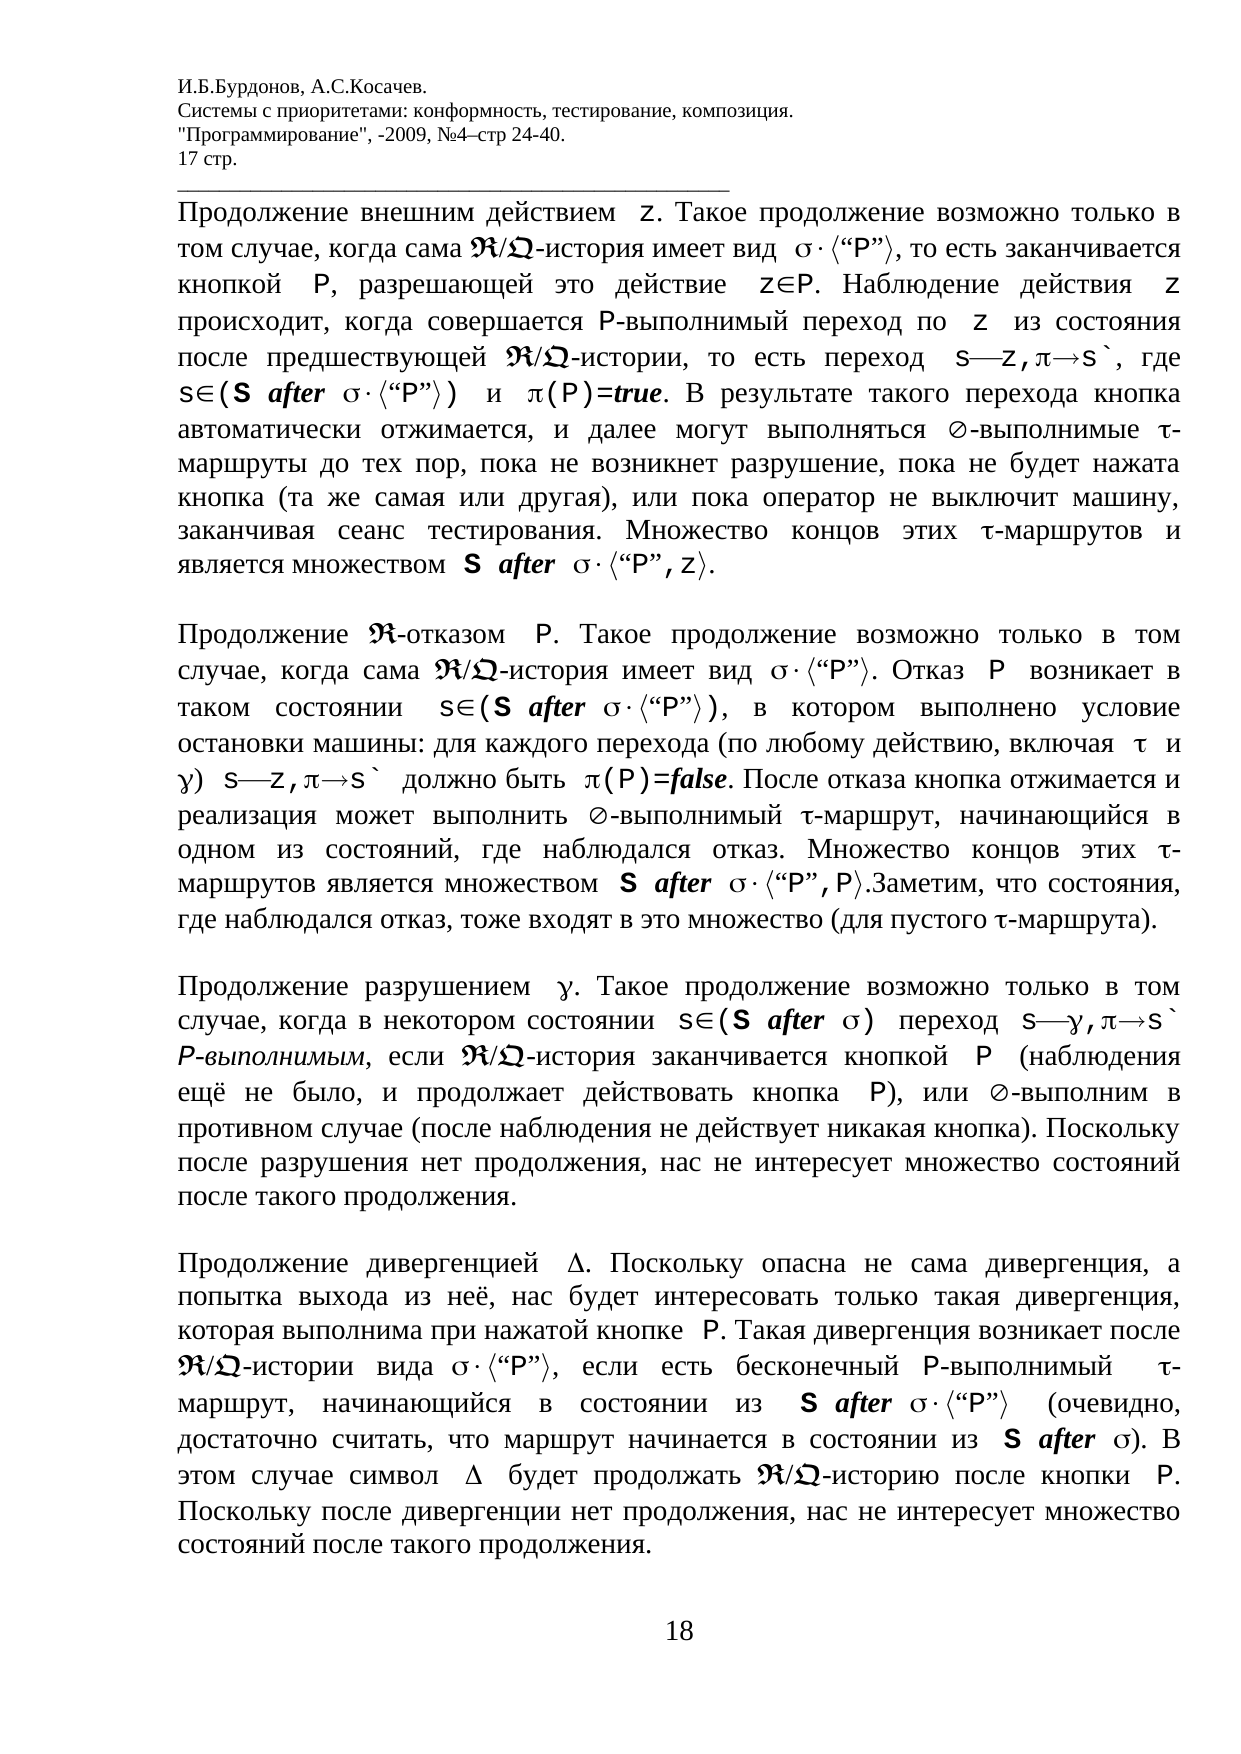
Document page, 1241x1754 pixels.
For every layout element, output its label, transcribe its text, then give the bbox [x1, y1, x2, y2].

text Продолжение разрушением . Такое продолжение возможно только в том случае, когда в некотором состоянии s(S after ) переход s,s` P-выполнимым, если R/Q-история заканчивается кнопкой P (наблюдения ещё не было, и продолжает действовать кнопка P), или -выполним в противном случае (после наблюдения не действует никакая кнопка). Поскольку после разрушения нет продолжения, нас не интересует множество состояний после такого продолжения. [177, 968, 1181, 1211]
text Продолжение внешним действием z. Такое продолжение возможно только в том случае, когда сама R/Q-история имеет вид “P”, то есть заканчивается кнопкой P, разрешающей это действие zP. Наблюдение действия z происходит, когда совершается P-выполнимый переход по z из состояния после предшествующей R/Q-истории, то есть переход sz,s`, где s(S after “P”) и (P)=true. В результате такого перехода кнопка автоматически отжимается, и далее могут выполняться -выполнимые -маршруты до тех пор, пока не возникнет разрушение, пока не будет нажата кнопка (та же самая или другая), или пока оператор не выключит машину, заканчивая сеанс тестирования. Множество концов этих -маршрутов и является множеством S after “P”,z. [177, 194, 1181, 582]
text Продолжение R-отказом P. Такое продолжение возможно только в том случае, когда сама R/Q-история имеет вид “P”. Отказ P возникает в таком состоянии s(S after “P”), в котором выполнено условие остановки машины: для каждого перехода (по любому действию, включая и ) sz,s` должно быть (P)=false. После отказа кнопка отжимается и реализация может выполнить -выполнимый -маршрут, начинающийся в одном из состояний, где наблюдался отказ. Множество концов этих -маршрутов является множеством S after “P”,P.Заметим, что состояния, где наблюдался отказ, тоже входят в это множество (для пустого -маршрута). [177, 616, 1181, 935]
text Продолжение дивергенцией . Поскольку опасна не сама дивергенция, а попытка выхода из неё, нас будет интересовать только такая дивергенция, которая выполнима при нажатой кнопке P. Такая дивергенция возникает после R/Q-истории вида “P”, если есть бесконечный P-выполнимый -маршрут, начинающийся в состоянии из S after “P” (очевидно, достаточно считать, что маршрут начинается в состоянии из S after ). В этом случае символ будет продолжать R/Q-историю после кнопки P. Поскольку после дивергенции нет продолжения, нас не интересует множество состояний после такого продолжения. [177, 1245, 1181, 1560]
